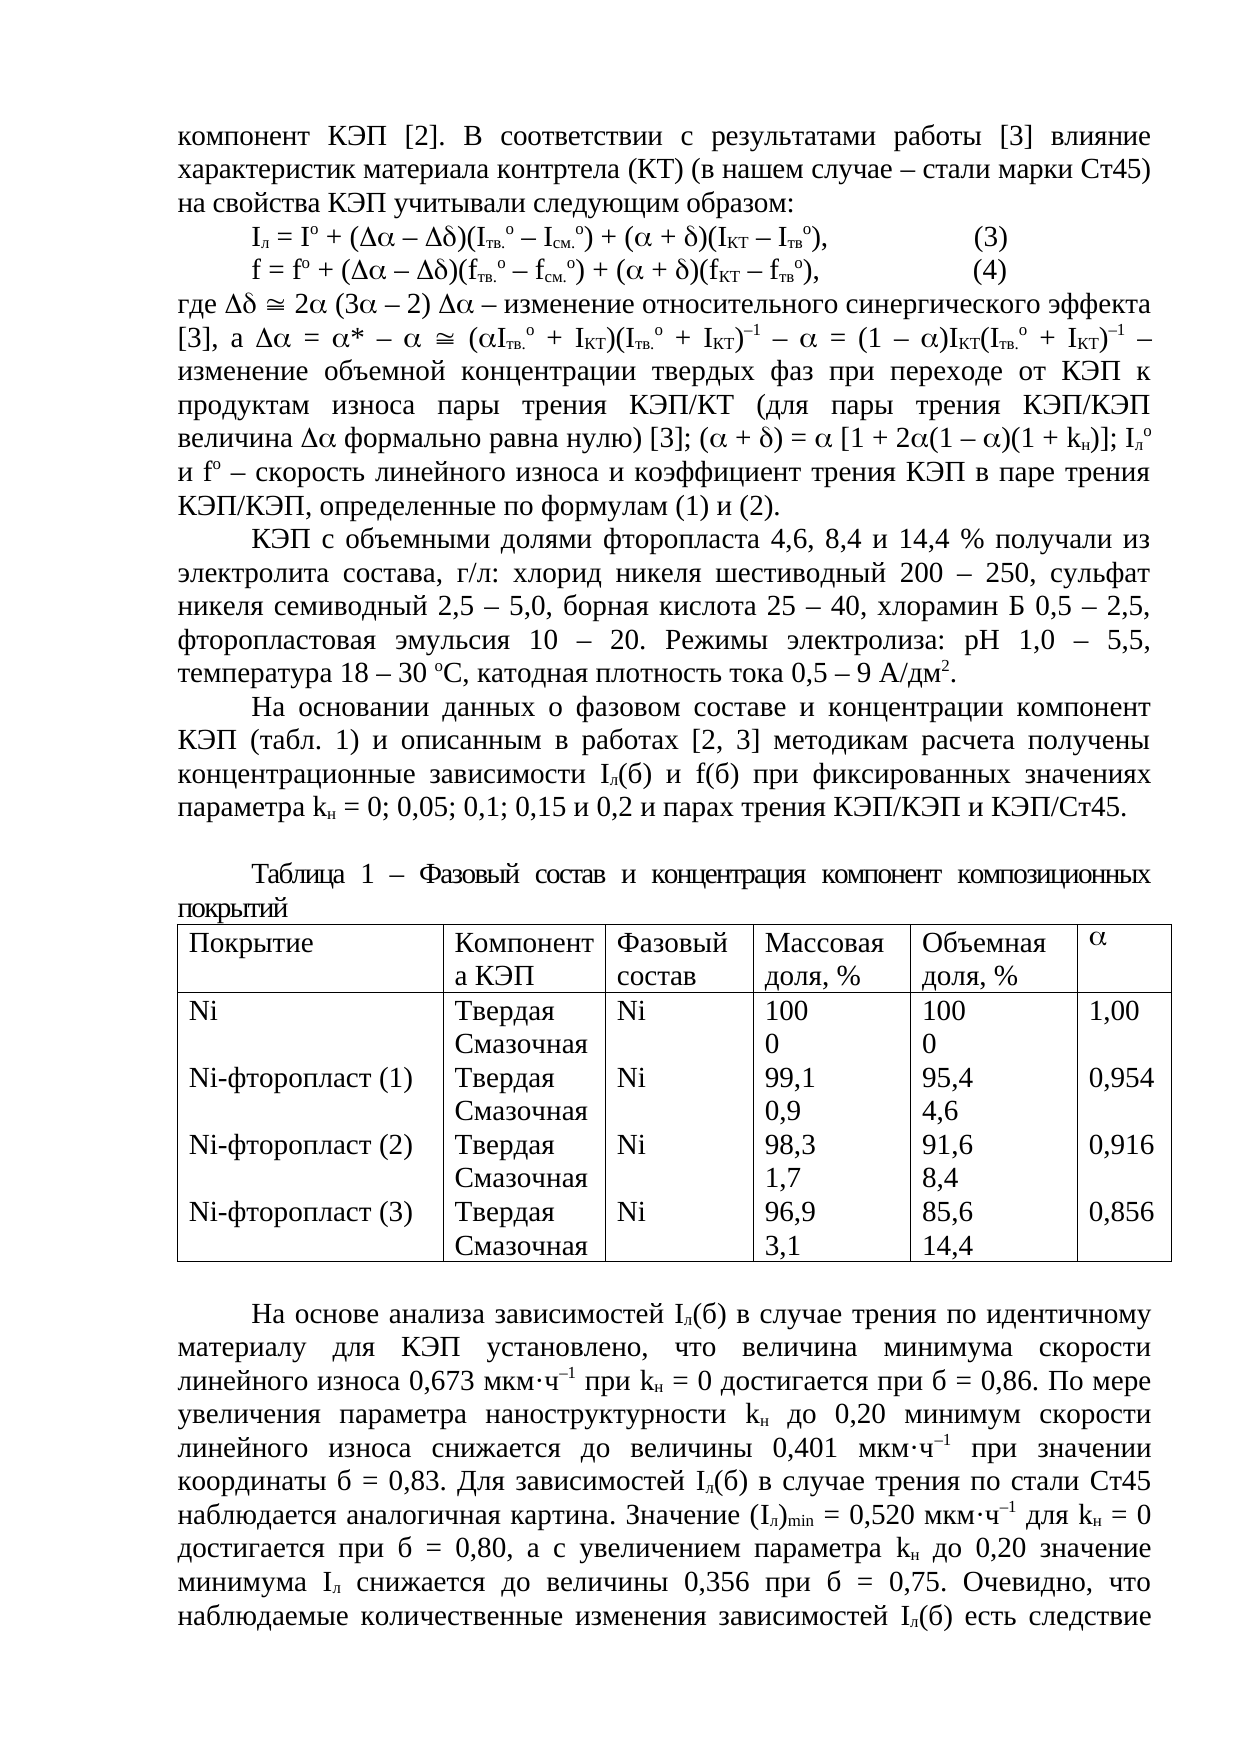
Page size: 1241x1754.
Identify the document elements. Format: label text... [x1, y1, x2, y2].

text где 2 (3 – 2) – изменение относительного синергического эффекта [3], а = * – (Iтв.о + IКТ)(Iтв.о + IКТ)–1 – = (1 – )IКТ(Iтв.о + IКТ)–1 – изменение объемной концентрации твердых фаз при переходе от КЭП к продуктам износа пары трения КЭП/КТ (для пары трения КЭП/КЭП величина формально равна нулю) [3]; ( + ) = [1 + 2(1 – )(1 + kн)]; Iло и fo – скорость линейного износа и коэффициент трения КЭП в паре трения КЭП/КЭП, определенные по формулам (1) и (2). [177, 286, 1152, 521]
table_header Фазовый состав [606, 925, 753, 992]
table_cell Твердая Смазочная Твердая Смазочная Твердая Смазочная Твердая Смазочная [444, 993, 605, 1261]
text Таблица 1 – Фазовый состав и концентрация компонент композиционных покрытий [177, 857, 1152, 924]
table_cell 1,00 0,954 0,916 0,856 [1078, 993, 1171, 1261]
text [177, 1296, 1152, 1631]
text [177, 118, 1152, 219]
text Iл = Io + ( – )(Iтв.о – Iсм.о) + ( + )(IКТ – Iтво), (3) [177, 219, 1152, 252]
table_header Покрытие [178, 925, 443, 992]
text На основании данных о фазовом составе и концентрации компонент КЭП (табл. 1) и описанным в работах [2, 3] методикам расчета получены концентрационные зависимости Iл(б) и f(б) при фиксированных значениях параметра kн = 0; 0,05; 0,1; 0,15 и 0,2 и парах трения КЭП/КЭП и КЭП/Ст45. [177, 689, 1152, 823]
table_header Объемная доля, % [911, 925, 1077, 992]
text КЭП с объемными долями фторопласта 4,6, 8,4 и 14,4 % получали из электролита состава, г/л: хлорид никеля шестиводный 200 – 250, сульфат никеля семиводный 2,5 – 5,0, борная кислота 25 – 40, хлорамин Б 0,5 – 2,5, фторопластовая эмульсия 10 – 20. Режимы электролиза: рН 1,0 – 5,5, температура 18 – 30 оС, катодная плотность тока 0,5 – 9 А/дм2. [177, 521, 1152, 689]
table_cell 100 0 95,4 4,6 91,6 8,4 85,6 14,4 [911, 993, 1077, 1261]
table_header [1078, 925, 1171, 992]
table_header Компонента КЭП [444, 925, 605, 992]
table_header Массовая доля, % [754, 925, 910, 992]
table_cell Ni Ni Ni Ni [606, 993, 753, 1261]
table_cell Ni Ni-фторопласт (1) Ni-фторопласт (2) Ni-фторопласт (3) [178, 993, 443, 1261]
table_cell 100 0 99,1 0,9 98,3 1,7 96,9 3,1 [754, 993, 910, 1261]
text f = fo + ( – )(fтв.о – fсм.о) + ( + )(fКТ – fтво), (4) [177, 252, 1152, 286]
